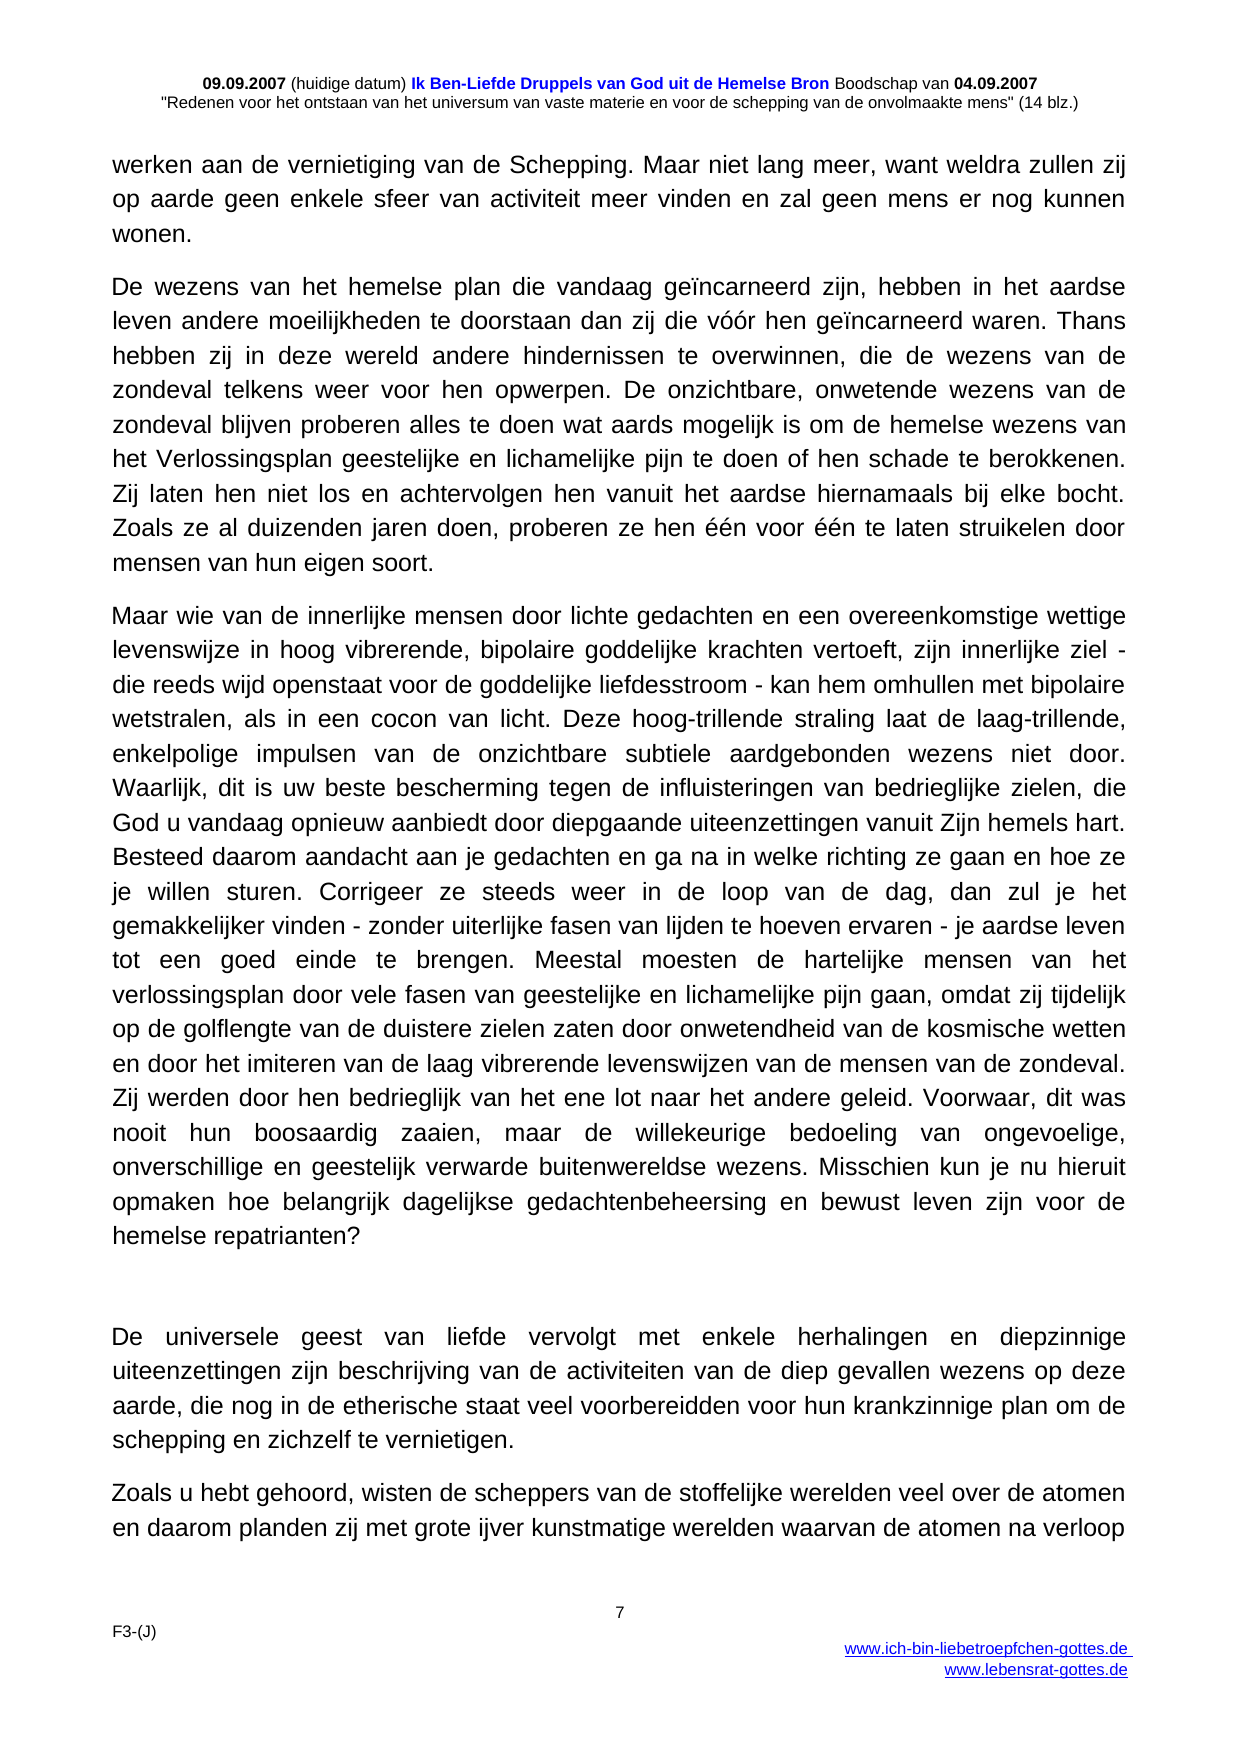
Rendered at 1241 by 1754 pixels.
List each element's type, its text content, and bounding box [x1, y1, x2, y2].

text De universele geest van liefde vervolgt met enkele herhalingen en diepzinnige uiteenzettingen zijn beschrijving van de activiteiten van de diep gevallen wezens op deze aarde, die nog in de etherische staat veel voorbereidden voor hun krankzinnige plan om de schepping en zichzelf te vernietigen. [111, 1322, 1128, 1454]
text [111, 1478, 1128, 1541]
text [111, 150, 1128, 248]
text Maar wie van de innerlijke mensen door lichte gedachten en een overeenkomstige wettige levenswijze in hoog vibrerende, bipolaire goddelijke krachten vertoeft, zijn innerlijke ziel - die reeds wijd openstaat voor de goddelijke liefdesstroom - kan hem omhullen met bipolaire wetstralen, als in een cocon van licht. Deze hoog-trillende straling laat de laag-trillende, enkelpolige impulsen van de onzichtbare subtiele aardgebonden wezens niet door. Waarlijk, dit is uw beste bescherming tegen de influisteringen van bedrieglijke zielen, die God u vandaag opnieuw aanbiedt door diepgaande uiteenzettingen vanuit Zijn hemels hart. Besteed daarom aandacht aan je gedachten en ga na in welke richting ze gaan en hoe ze je willen sturen. Corrigeer ze steeds weer in de loop van de dag, dan zul je het gemakkelijker vinden - zonder uiterlijke fasen van lijden te hoeven ervaren - je aardse leven tot een goed einde te brengen. Meestal moesten de hartelijke mensen van het verlossingsplan door vele fasen van geestelijke en lichamelijke pijn gaan, omdat zij tijdelijk op de golflengte van de duistere zielen zaten door onwetendheid van de kosmische wetten en door het imiteren van de laag vibrerende levenswijzen van de mensen van de zondeval. Zij werden door hen bedrieglijk van het ene lot naar het andere geleid. Voorwaar, dit was nooit hun boosaardig zaaien, maar de willekeurige bedoeling van ongevoelige, onverschillige en geestelijk verwarde buitenwereldse wezens. Misschien kun je nu hieruit opmaken hoe belangrijk dagelijkse gedachtenbeheersing en bewust leven zijn voor de hemelse repatrianten? [111, 601, 1128, 1250]
text De wezens van het hemelse plan die vandaag geïncarneerd zijn, hebben in het aardse leven andere moeilijkheden te doorstaan dan zij die vóór hen geïncarneerd waren. Thans hebben zij in deze wereld andere hindernissen te overwinnen, die de wezens van de zondeval telkens weer voor hen opwerpen. De onzichtbare, onwetende wezens van de zondeval blijven proberen alles te doen wat aards mogelijk is om de hemelse wezens van het Verlossingsplan geestelijke en lichamelijke pijn te doen of hen schade te berokkenen. Zij laten hen niet los en achtervolgen hen vanuit het aardse hiernamaals bij elke bocht. Zoals ze al duizenden jaren doen, proberen ze hen één voor één te laten struikelen door mensen van hun eigen soort. [111, 272, 1128, 576]
